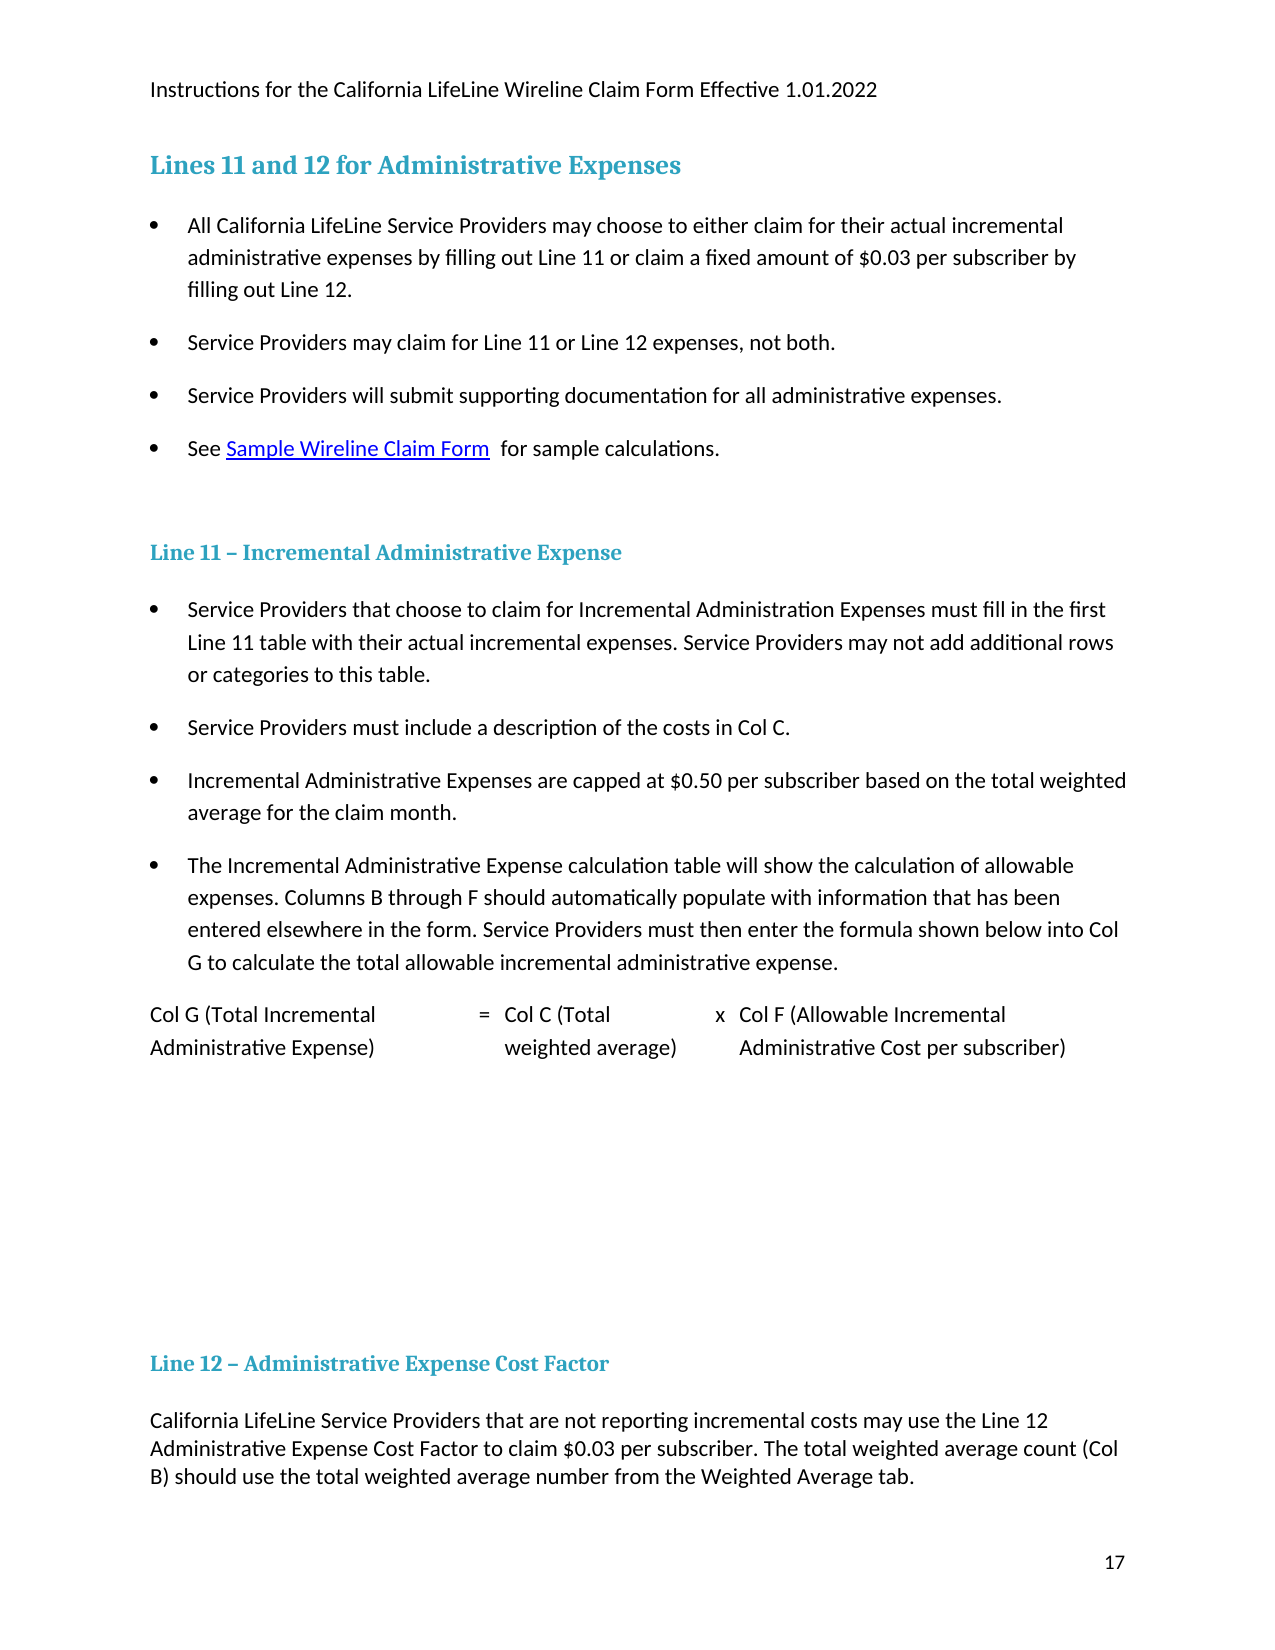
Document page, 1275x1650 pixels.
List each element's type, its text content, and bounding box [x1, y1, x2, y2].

list Service Providers may claim for Line 11 or Line 12 expenses, not both. [150, 328, 1133, 356]
list The Incremental Administrative Expense calculation table will show the calculation of allowable expenses. Columns B through F should automatically populate with information that has been entered elsewhere in the form. Service Providers must then enter the formula shown below into Col G to calculate the total allowable incremental administrative expense. [150, 851, 1133, 976]
table_header x [704, 1001, 728, 1086]
text California LifeLine Service Providers that are not reporting incremental costs may use the Line 12 Administrative Expense Cost Factor to claim $0.03 per subscriber. The total weighted average count (Col B) should use the total weighted average number from the Weighted Average tab. [150, 1406, 1133, 1490]
list Service Providers must include a description of the costs in Col C. [150, 713, 1133, 741]
list Incremental Administrative Expenses are capped at $0.50 per subscriber based on the total weighted average for the claim month. [150, 766, 1133, 826]
table_header Col C (Total weighted average) [493, 1001, 704, 1086]
subtitle Line 12 – Administrative Expense Cost Factor [150, 1351, 1125, 1377]
table_header = [468, 1001, 493, 1086]
table_header Col G (Total Incremental Administrative Expense) [139, 1001, 467, 1086]
list Service Providers that choose to claim for Incremental Administration Expenses must fill in the first Line 11 table with their actual incremental expenses. Service Providers may not add additional rows or categories to this table. [150, 595, 1133, 688]
list Service Providers will submit supporting documentation for all administrative expenses. [150, 381, 1133, 409]
list See Sample Wireline Claim Form for sample calculations. [150, 434, 1133, 462]
subtitle Line 11 – Incremental Administrative Expense [150, 540, 1125, 567]
list All California LifeLine Service Providers may choose to either claim for their actual incremental administrative expenses by filling out Line 11 or claim a fixed amount of $0.03 per subscriber by filling out Line 12. [150, 211, 1133, 303]
table_header Col F (Allowable Incremental Administrative Cost per subscriber) [728, 1001, 1136, 1086]
subtitle Lines 11 and 12 for Administrative Expenses [150, 150, 1125, 181]
